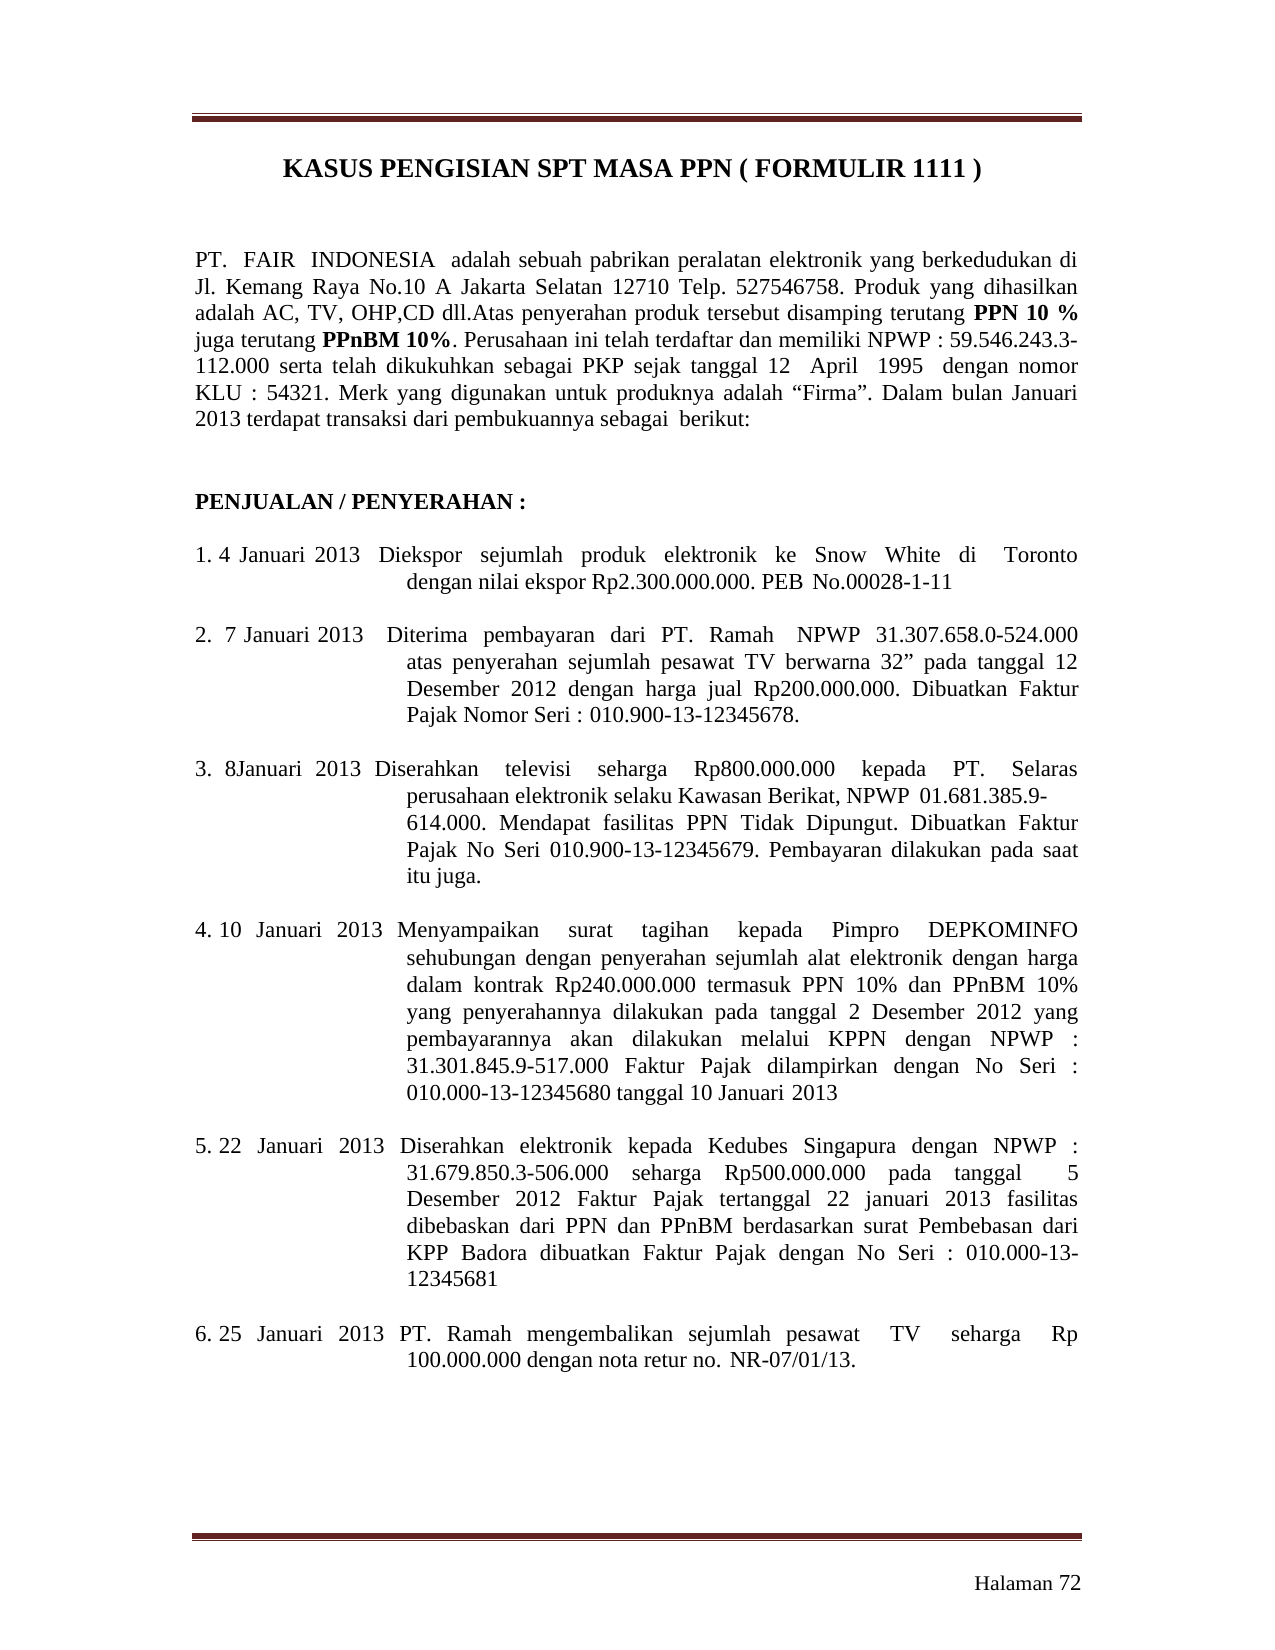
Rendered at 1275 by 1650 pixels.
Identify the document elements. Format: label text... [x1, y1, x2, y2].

text PT. FAIR INDONESIA adalah sebuah pabrikan peralatan elektronik yang berkedudukan di Jl. Kemang Raya No.10 A Jakarta Selatan 12710 Telp. 527546758. Produk yang dihasilkan adalah AC, TV, OHP,CD dll.Atas penyerahan produk tersebut disamping terutang PPN 10 % juga terutang PPnBM 10%. Perusahaan ini telah terdaftar dan memiliki NPWP : 59.546.243.3-112.000 serta telah dikukuhkan sebagai PKP sejak tanggal 12 April 1995 dengan nomor KLU : 54321. Merk yang digunakan untuk produknya adalah “Firma”. Dalam bulan Januari 2013 terdapat transaksi dari pembukuannya sebagai berikut: [195, 246, 1079, 432]
list 22 Januari 2013 Diserahkan elektronik kepada Kedubes Singapura dengan NPWP : 31.679.850.3-506.000 seharga Rp500.000.000 pada tanggal 5 Desember 2012 Faktur Pajak tertanggal 22 januari 2013 fasilitas dibebaskan dari PPN dan PPnBM berdasarkan surat Pembebasan dari KPP Badora dibuatkan Faktur Pajak dengan No Seri : 010.000-13- 12345681 [195, 1132, 1079, 1292]
list 25 Januari 2013 PT. Ramah mengembalikan sejumlah pesawat TV seharga Rp 100.000.000 dengan nota retur no. NR-07/01/13. [195, 1320, 1079, 1373]
subtitle PENJUALAN / PENYERAHAN : [195, 488, 1275, 514]
list 10 Januari 2013 Menyampaikan surat tagihan kepada Pimpro DEPKOMINFO sehubungan dengan penyerahan sejumlah alat elektronik dengan harga dalam kontrak Rp240.000.000 termasuk PPN 10% dan PPnBM 10% yang penyerahannya dilakukan pada tanggal 2 Desember 2012 yang pembayarannya akan dilakukan melalui KPPN dengan NPWP : 31.301.845.9-517.000 Faktur Pajak dilampirkan dengan No Seri : 010.000-13-12345680 tanggal 10 Januari 2013 [195, 916, 1079, 1105]
text KASUS PENGISIAN SPT MASA PPN ( FORMULIR 1111 ) [283, 152, 1275, 183]
list 7 Januari 2013 Diterima pembayaran dari PT. Ramah NPWP 31.307.658.0-524.000 atas penyerahan sejumlah pesawat TV berwarna 32” pada tanggal 12 Desember 2012 dengan harga jual Rp200.000.000. Dibuatkan Faktur Pajak Nomor Seri : 010.900-13-12345678. [195, 622, 1079, 728]
list 4 Januari 2013 Diekspor sejumlah produk elektronik ke Snow White di Toronto dengan nilai ekspor Rp2.300.000.000. PEB No.00028-1-11 [195, 541, 1079, 594]
text 614.000. Mendapat fasilitas PPN Tidak Dipungut. Dibuatkan Faktur Pajak No Seri 010.900-13-12345679. Pembayaran dilakukan pada saat itu juga. [406, 809, 1079, 889]
list 8Januari 2013 Diserahkan televisi seharga Rp800.000.000 kepada PT. Selaras perusahaan elektronik selaku Kawasan Berikat, NPWP 01.681.385.9- [195, 755, 1079, 809]
